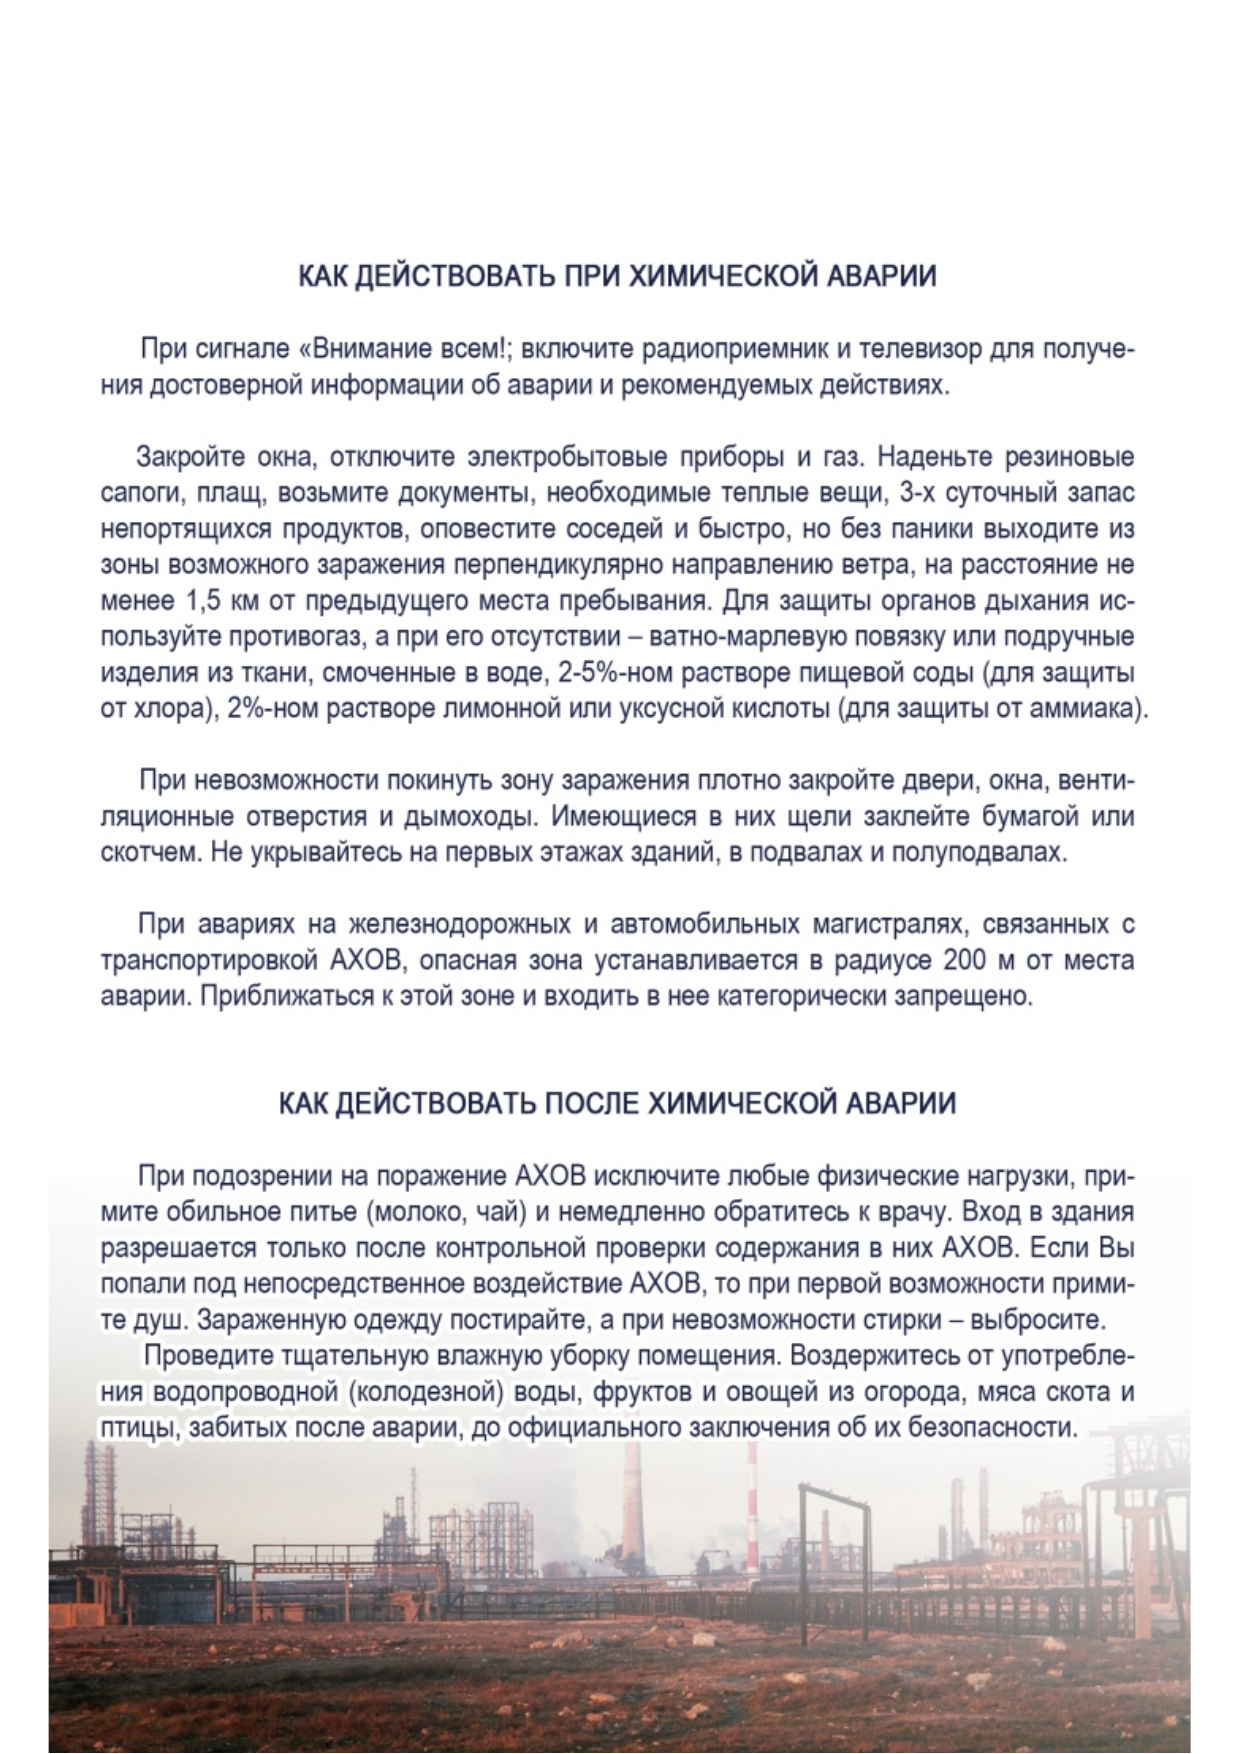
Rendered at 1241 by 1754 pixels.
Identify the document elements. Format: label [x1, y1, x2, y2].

picture [48, 203, 1191, 1748]
